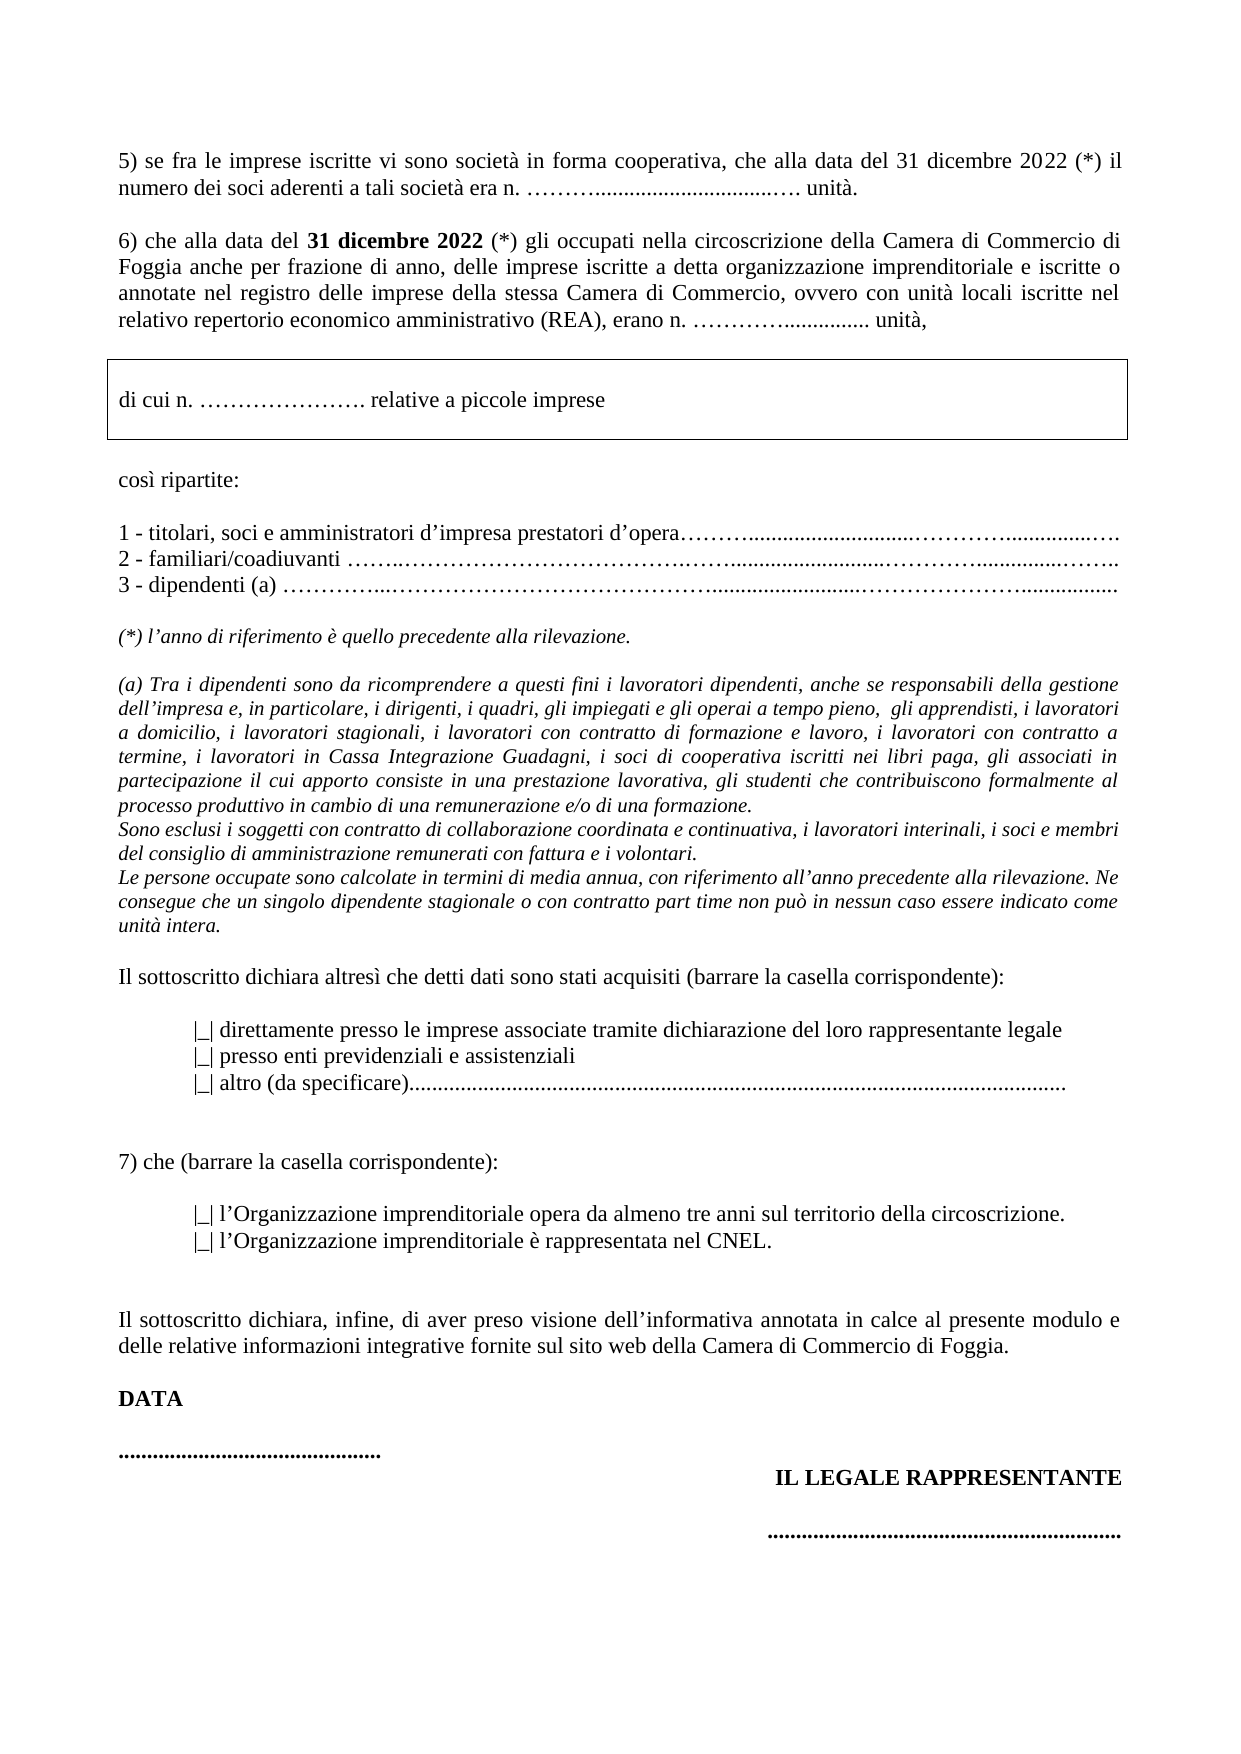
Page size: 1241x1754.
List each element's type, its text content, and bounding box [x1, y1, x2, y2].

text IL LEGALE RAPPRESENTANTE [118, 1464, 1122, 1490]
text 6) che alla data del 31 dicembre 2022 (*) gli occupati nella circoscrizione della Camera di Commercio di Foggia anche per frazione di anno, delle imprese iscritte a detta organizzazione imprenditoriale e iscritte o annotate nel registro delle imprese della stessa Camera di Commercio, ovvero con unità locali iscritte nel relativo repertorio economico amministrativo (REA), erano n. …………............... unità, [118, 227, 1122, 332]
text così ripartite: [118, 466, 1122, 492]
text |_| altro (da specificare)................................................................................................................... [193, 1069, 1122, 1095]
text Il sottoscritto dichiara altresì che detti dati sono stati acquisiti (barrare la casella corrispondente): [118, 963, 1122, 989]
text |_| direttamente presso le imprese associate tramite dichiarazione del loro rappresentante legale [193, 1016, 1122, 1042]
text 7) che (barrare la casella corrispondente): [118, 1148, 1122, 1174]
text Il sottoscritto dichiara, infine, di aver preso visione dell’informativa annotata in calce al presente modulo e delle relative informazioni integrative fornite sul sito web della Camera di Commercio di Foggia. [118, 1306, 1122, 1358]
text (a) Tra i dipendenti sono da ricomprendere a questi fini i lavoratori dipendenti, anche se responsabili della gestione dell’impresa e, in particolare, i dirigenti, i quadri, gli impiegati e gli operai a tempo pieno, gli apprendisti, i lavoratori a domicilio, i lavoratori stagionali, i lavoratori con contratto di formazione e lavoro, i lavoratori con contratto a termine, i lavoratori in Cassa Integrazione Guadagni, i soci di cooperativa iscritti nei libri paga, gli associati in partecipazione il cui apporto consiste in una prestazione lavorativa, gli studenti che contribuiscono formalmente al processo produttivo in cambio di una remunerazione e/o di una formazione. [118, 672, 1122, 817]
text (*) l’anno di riferimento è quello precedente alla rilevazione. [118, 624, 1122, 648]
text |_| l’Organizzazione imprenditoriale è rappresentata nel CNEL. [193, 1227, 1122, 1253]
text DATA [118, 1385, 1122, 1411]
text .............................................. [118, 1438, 1122, 1464]
text Le persone occupate sono calcolate in termini di media annua, con riferimento all’anno precedente alla rilevazione. Ne consegue che un singolo dipendente stagionale o con contratto part time non può in nessun caso essere indicato come unità intera. [118, 865, 1122, 937]
text 5) se fra le imprese iscritte vi sono società in forma cooperativa, che alla data del 31 dicembre 2022 (*) il numero dei soci aderenti a tali società era n. ………...............................…. unità. [118, 148, 1122, 200]
text Sono esclusi i soggetti con contratto di collaborazione coordinata e continuativa, i lavoratori interinali, i soci e membri del consiglio di amministrazione remunerati con fattura e i volontari. [118, 817, 1122, 865]
text .............................................................. [118, 1517, 1122, 1543]
text |_| presso enti previdenziali e assistenziali [193, 1042, 1122, 1069]
text |_| l’Organizzazione imprenditoriale opera da almeno tre anni sul territorio della circoscrizione. [193, 1200, 1122, 1227]
text 1 - titolari, soci e amministratori d’impresa prestatori d’opera……….............................…………...............…. [118, 519, 1122, 545]
table_header di cui n. …………………. relative a piccole imprese [108, 360, 1127, 438]
text 3 - dipendenti (a) …………...……………………………………..........................…………………................. [118, 571, 1122, 598]
text 2 - familiari/coadiuvanti ……..……………………………….……...........................…………...............…….. [118, 545, 1122, 571]
